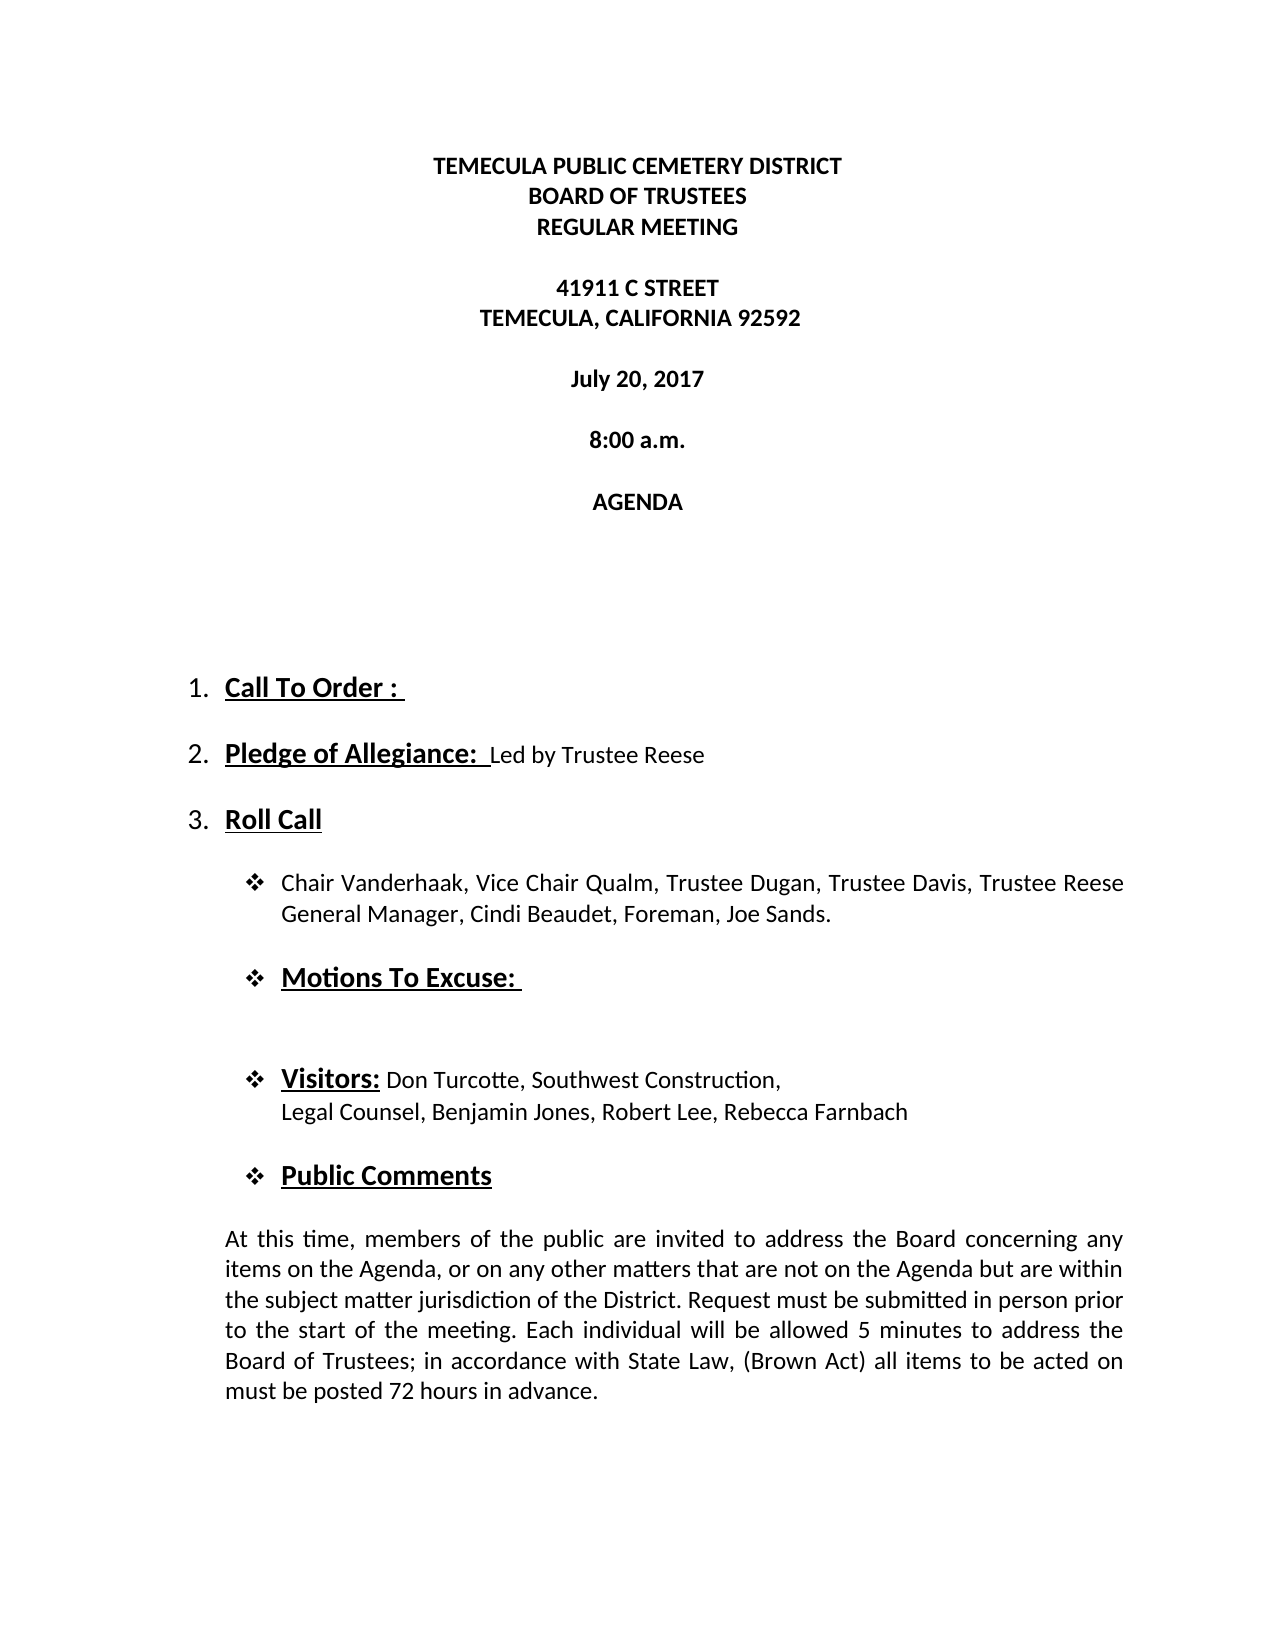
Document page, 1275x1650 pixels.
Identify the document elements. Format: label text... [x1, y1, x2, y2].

text Legal Counsel, Benjamin Jones, Robert Lee, Rebecca Farnbach [281, 1096, 1125, 1126]
text AGENDA [150, 486, 1125, 516]
text BOARD OF TRUSTEES [150, 181, 1125, 211]
list Chair Vanderhaak, Vice Chair Qualm, Trustee Dugan, Trustee Davis, Trustee Reese General Manager, Cindi Beaudet, Foreman, Joe Sands. [244, 867, 1125, 928]
list Public Comments [244, 1157, 1125, 1192]
text TEMECULA PUBLIC CEMETERY DISTRICT [150, 150, 1125, 181]
text 8:00 a.m. [150, 425, 1125, 455]
text 41911 C Street [150, 272, 1125, 303]
list Pledge of Allegiance: Led by Trustee Reese [187, 735, 1125, 771]
text At this time, members of the public are invited to address the Board concerning any items on the Agenda, or on any other matters that are not on the Agenda but are within the subject matter jurisdiction of the District. Request must be submitted in person prior to the start of the meeting. Each individual will be allowed 5 minutes to address the Board of Trustees; in accordance with State Law, (Brown Act) all items to be acted on must be posted 72 hours in advance. [225, 1223, 1125, 1406]
text REGULAR MEETING [150, 211, 1125, 242]
list Visitors: Don Turcotte, Southwest Construction, [244, 1060, 1125, 1096]
text July 20, 2017 [150, 364, 1125, 394]
list Roll Call [187, 801, 1125, 837]
list Motions To Excuse: [244, 959, 1125, 994]
list Call To Order : [187, 669, 1125, 704]
text Temecula, California 92592 [150, 303, 1125, 333]
